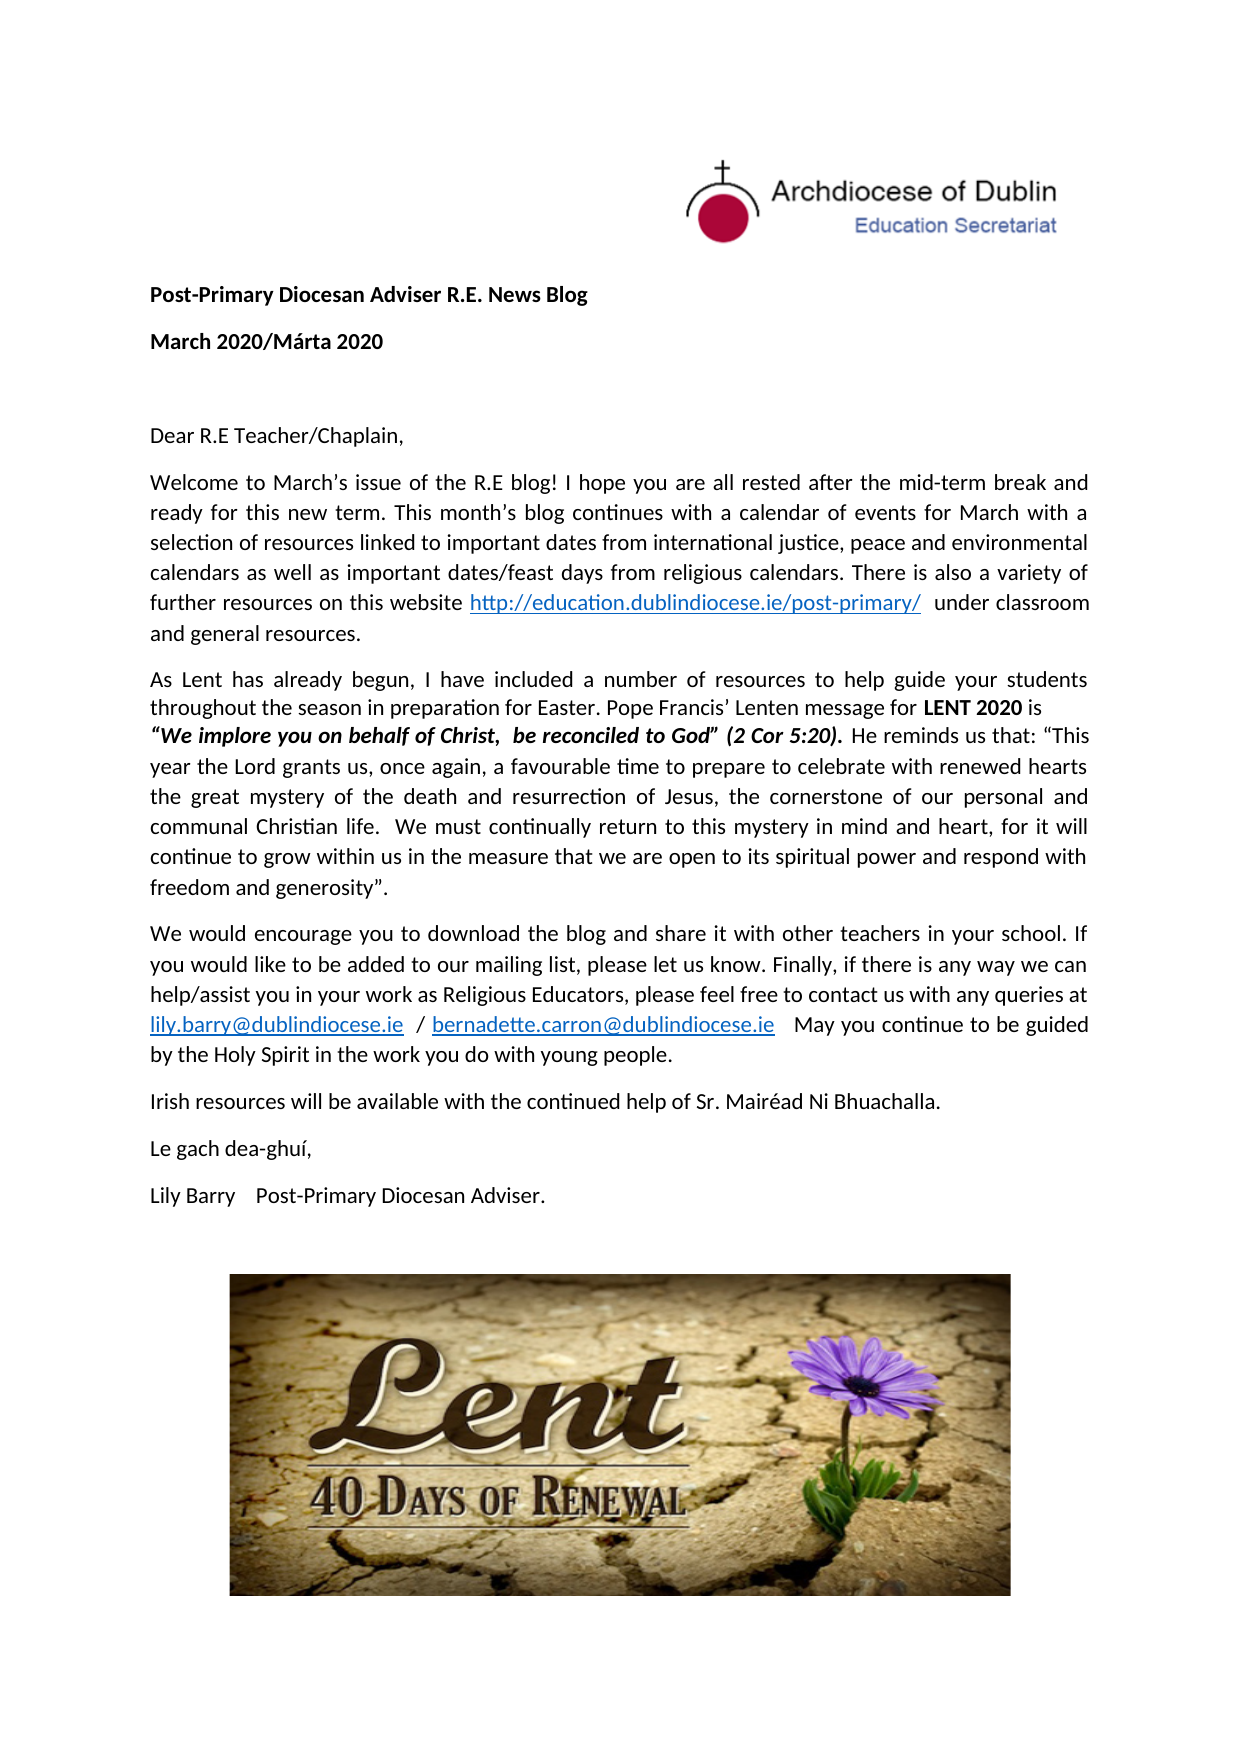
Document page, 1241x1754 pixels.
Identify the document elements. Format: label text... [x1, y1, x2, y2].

text Le gach dea-ghuí, [150, 1134, 1090, 1162]
text We would encourage you to download the blog and share it with other teachers in your school. If you would like to be added to our mailing list, please let us know. Finally, if there is any way we can help/assist you in your work as Religious Educators, please feel free to contact us with any queries at lily.barry@dublindiocese.ie / bernadette.carron@dublindiocese.ie May you continue to be guided by the Holy Spirit in the work you do with young people. [150, 919, 1090, 1068]
picture [229, 1274, 1011, 1596]
picture [677, 150, 1080, 262]
text Lily Barry Post-Primary Diocesan Adviser. [150, 1181, 1090, 1209]
text Irish resources will be available with the continued help of Sr. Mairéad Ni Bhuachalla. [150, 1087, 1090, 1115]
text Post-Primary Diocesan Adviser R.E. News Blog [150, 280, 1090, 308]
text March 2020/Márta 2020 [150, 327, 1090, 355]
text “We implore you on behalf of Christ, be reconciled to God” (2 Cor 5:20). He reminds us that: “This year the Lord grants us, once again, a favourable time to prepare to celebrate with renewed hearts the great mystery of the death and resurrection of Jesus, the cornerstone of our personal and communal Christian life. We must continually return to this mystery in mind and heart, for it will continue to grow within us in the measure that we are open to its spiritual power and respond with freedom and generosity”. [150, 722, 1090, 901]
text Dear R.E Teacher/Chaplain, [150, 421, 1090, 449]
text Welcome to March’s issue of the R.E blog! I hope you are all rested after the mid-term break and ready for this new term. This month’s blog continues with a calendar of events for March with a selection of resources linked to important dates from international justice, peace and environmental calendars as well as important dates/feast days from religious calendars. There is also a variety of further resources on this website http://education.dublindiocese.ie/post-primary/ under classroom and general resources. [150, 468, 1090, 647]
text As Lent has already begun, I have included a number of resources to help guide your students throughout the season in preparation for Easter. Pope Francis’ Lenten message for LENT 2020 is [150, 666, 1090, 722]
